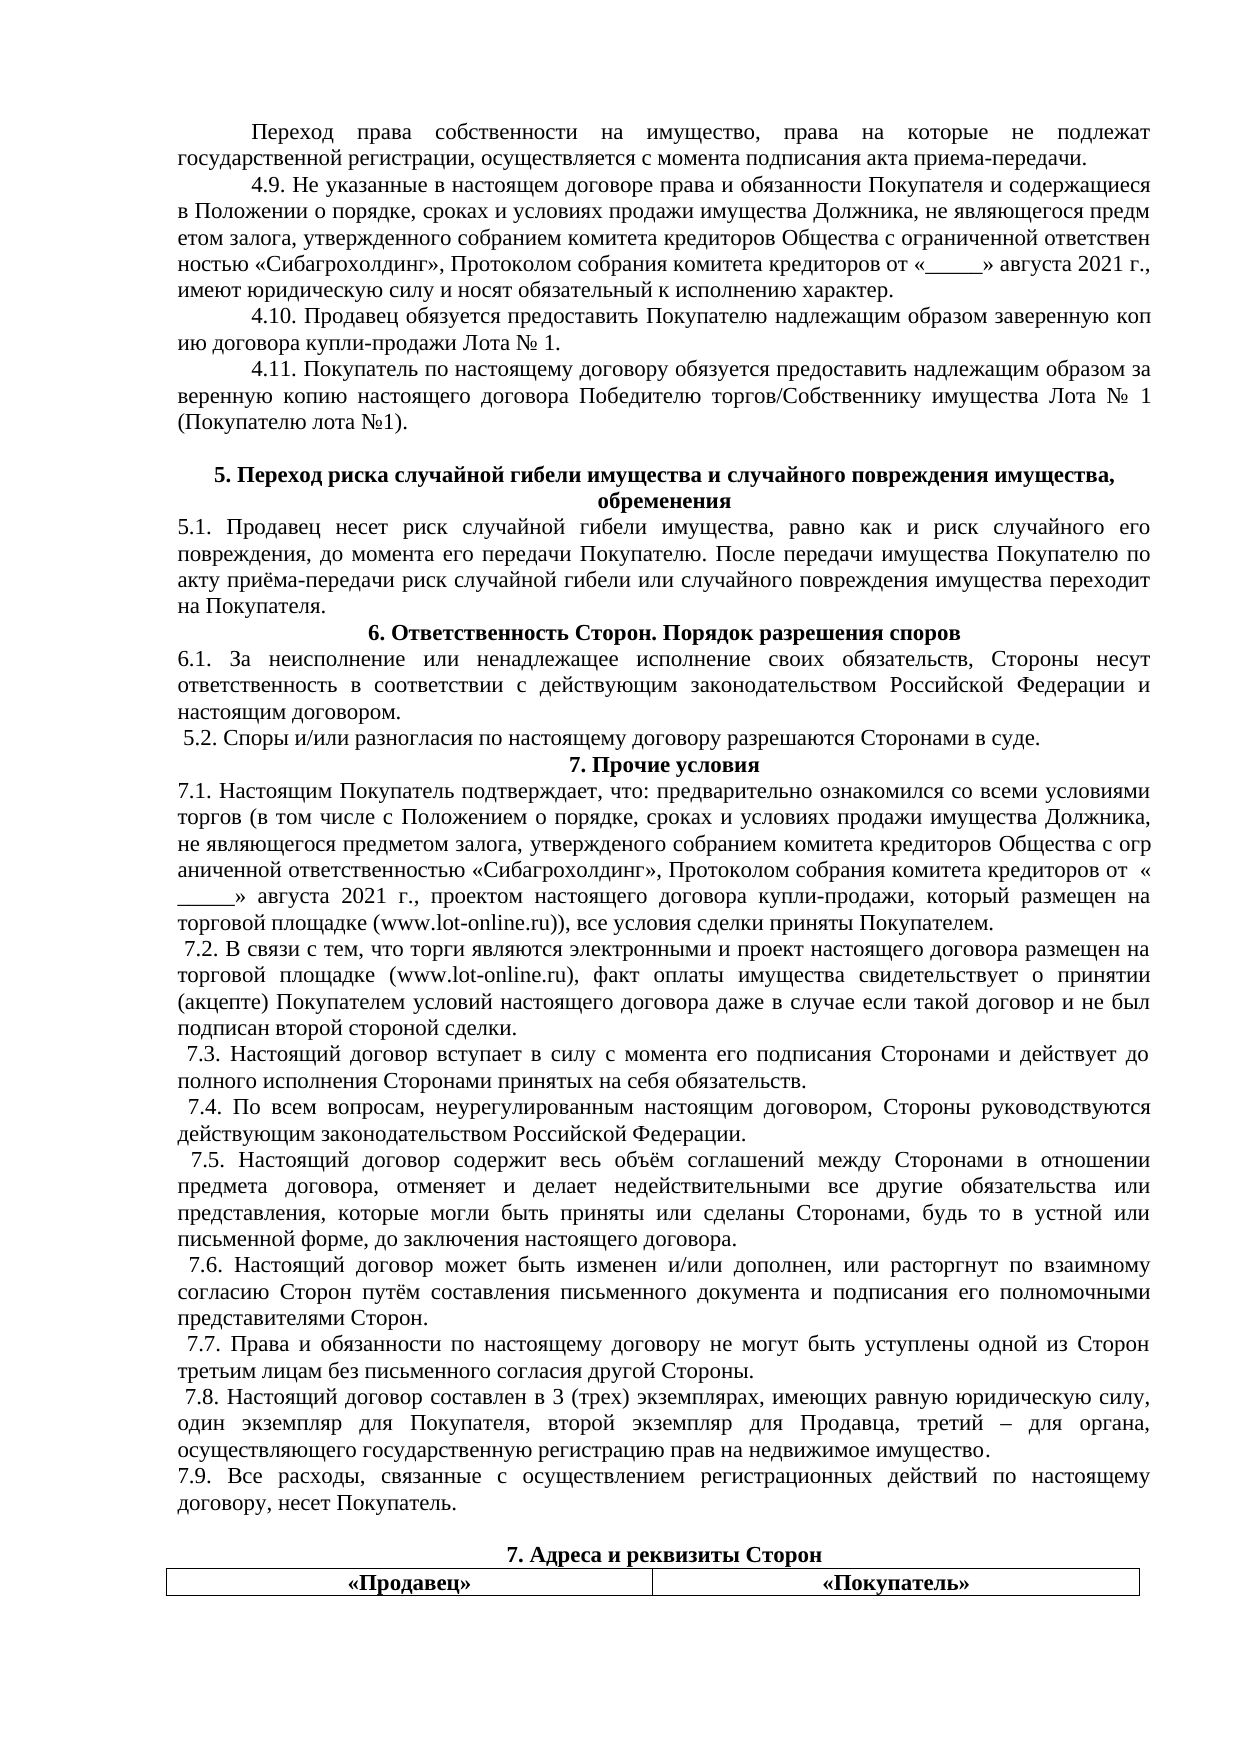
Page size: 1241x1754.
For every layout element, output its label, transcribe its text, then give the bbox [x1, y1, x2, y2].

text 7.2. В связи с тем, что торги являются электронными и проект настоящего договора размещен на торговой площадке (www.lot-online.ru), факт оплаты имущества свидетельствует о принятии (акцепте) Покупателем условий настоящего договора даже в случае если такой договор и не был подписан второй стороной сделки. [177, 935, 1152, 1041]
text 7.5. Настоящий договор содержит весь объём соглашений между Сторонами в отношении предмета договора, отменяет и делает недействительными все другие обязательства или представления, которые могли быть приняты или сделаны Сторонами, будь то в устной или письменной форме, до заключения настоящего договора. [177, 1146, 1152, 1251]
text 5. Переход риска случайной гибели имущества и случайного повреждения имущества, обременения [177, 461, 1152, 513]
text 7.9. Все расходы, связанные с осуществлением регистрационных действий по настоящему договору, несет Покупатель. [177, 1462, 1152, 1515]
text 4.10. Продавец обязуется предоставить Покупателю надлежащим образом заверенную копию договора купли-продажи Лота № 1. [177, 303, 1152, 355]
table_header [167, 1569, 652, 1595]
text 7.1. Настоящим Покупатель подтверждает, что: предварительно ознакомился со всеми условиями торгов (в том числе с Положением о порядке, сроках и условиях продажи имущества Должника, не являющегося предметом залога, утвержденого собранием комитета кредиторов Общества с ограниченной ответственностью «Сибагрохолдинг», Протоколом собрания комитета кредиторов от «_____» августа 2021 г., проектом настоящего договора купли-продажи, который размещен на торговой площадке (www.lot-online.ru)), все условия сделки приняты Покупателем. [177, 777, 1152, 935]
text 5.2. Споры и/или разногласия по настоящему договору разрешаются Сторонами в суде. [177, 724, 1152, 751]
text 4.9. Не указанные в настоящем договоре права и обязанности Покупателя и содержащиеся в Положении о порядке, сроках и условиях продажи имущества Должника, не являющегося предметом залога, утвержденного собранием комитета кредиторов Общества с ограниченной ответственностью «Сибагрохолдинг», Протоколом собрания комитета кредиторов от «_____» августа 2021 г., имеют юридическую силу и носят обязательный к исполнению характер. [177, 171, 1152, 303]
text 6.1. За неисполнение или ненадлежащее исполнение своих обязательств, Стороны несут ответственность в соответствии с действующим законодательством Российской Федерации и настоящим договором. [177, 645, 1152, 724]
text 7. Прочие условия [177, 751, 1152, 777]
text 7.8. Настоящий договор составлен в 3 (трех) экземплярах, имеющих равную юридическую силу, один экземпляр для Покупателя, второй экземпляр для Продавца, третий – для органа, осуществляющего государственную регистрацию прав на недвижимое имущество. [177, 1383, 1152, 1462]
text 7.7. Права и обязанности по настоящему договору не могут быть уступлены одной из Сторон третьим лицам без письменного согласия другой Стороны. [177, 1330, 1152, 1383]
text 6. Ответственность Сторон. Порядок разрешения споров [177, 619, 1152, 645]
text 7.3. Настоящий договор вступает в силу с момента его подписания Сторонами и действует до полного исполнения Сторонами принятых на себя обязательств. [177, 1041, 1152, 1093]
table_header «Покупатель» [653, 1569, 1139, 1595]
text 7.6. Настоящий договор может быть изменен и/или дополнен, или расторгнут по взаимному согласию Сторон путём составления письменного документа и подписания его полномочными представителями Сторон. [177, 1251, 1152, 1330]
text Переход права собственности на имущество, права на которые не подлежат государственной регистрации, осуществляется с момента подписания акта приема-передачи. [177, 118, 1152, 171]
text 4.11. Покупатель по настоящему договору обязуется предоставить надлежащим образом заверенную копию настоящего договора Победителю торгов/Собственнику имущества Лота № 1 (Покупателю лота №1). [177, 355, 1152, 434]
text 7. Адреса и реквизиты Сторон [177, 1541, 1152, 1568]
text 7.4. По всем вопросам, неурегулированным настоящим договором, Стороны руководствуются действующим законодательством Российской Федерации. [177, 1093, 1152, 1146]
text 5.1. Продавец несет риск случайной гибели имущества, равно как и риск случайного его повреждения, до момента его передачи Покупателю. После передачи имущества Покупателю по акту приёма-передачи риск случайной гибели или случайного повреждения имущества переходит на Покупателя. [177, 513, 1152, 619]
